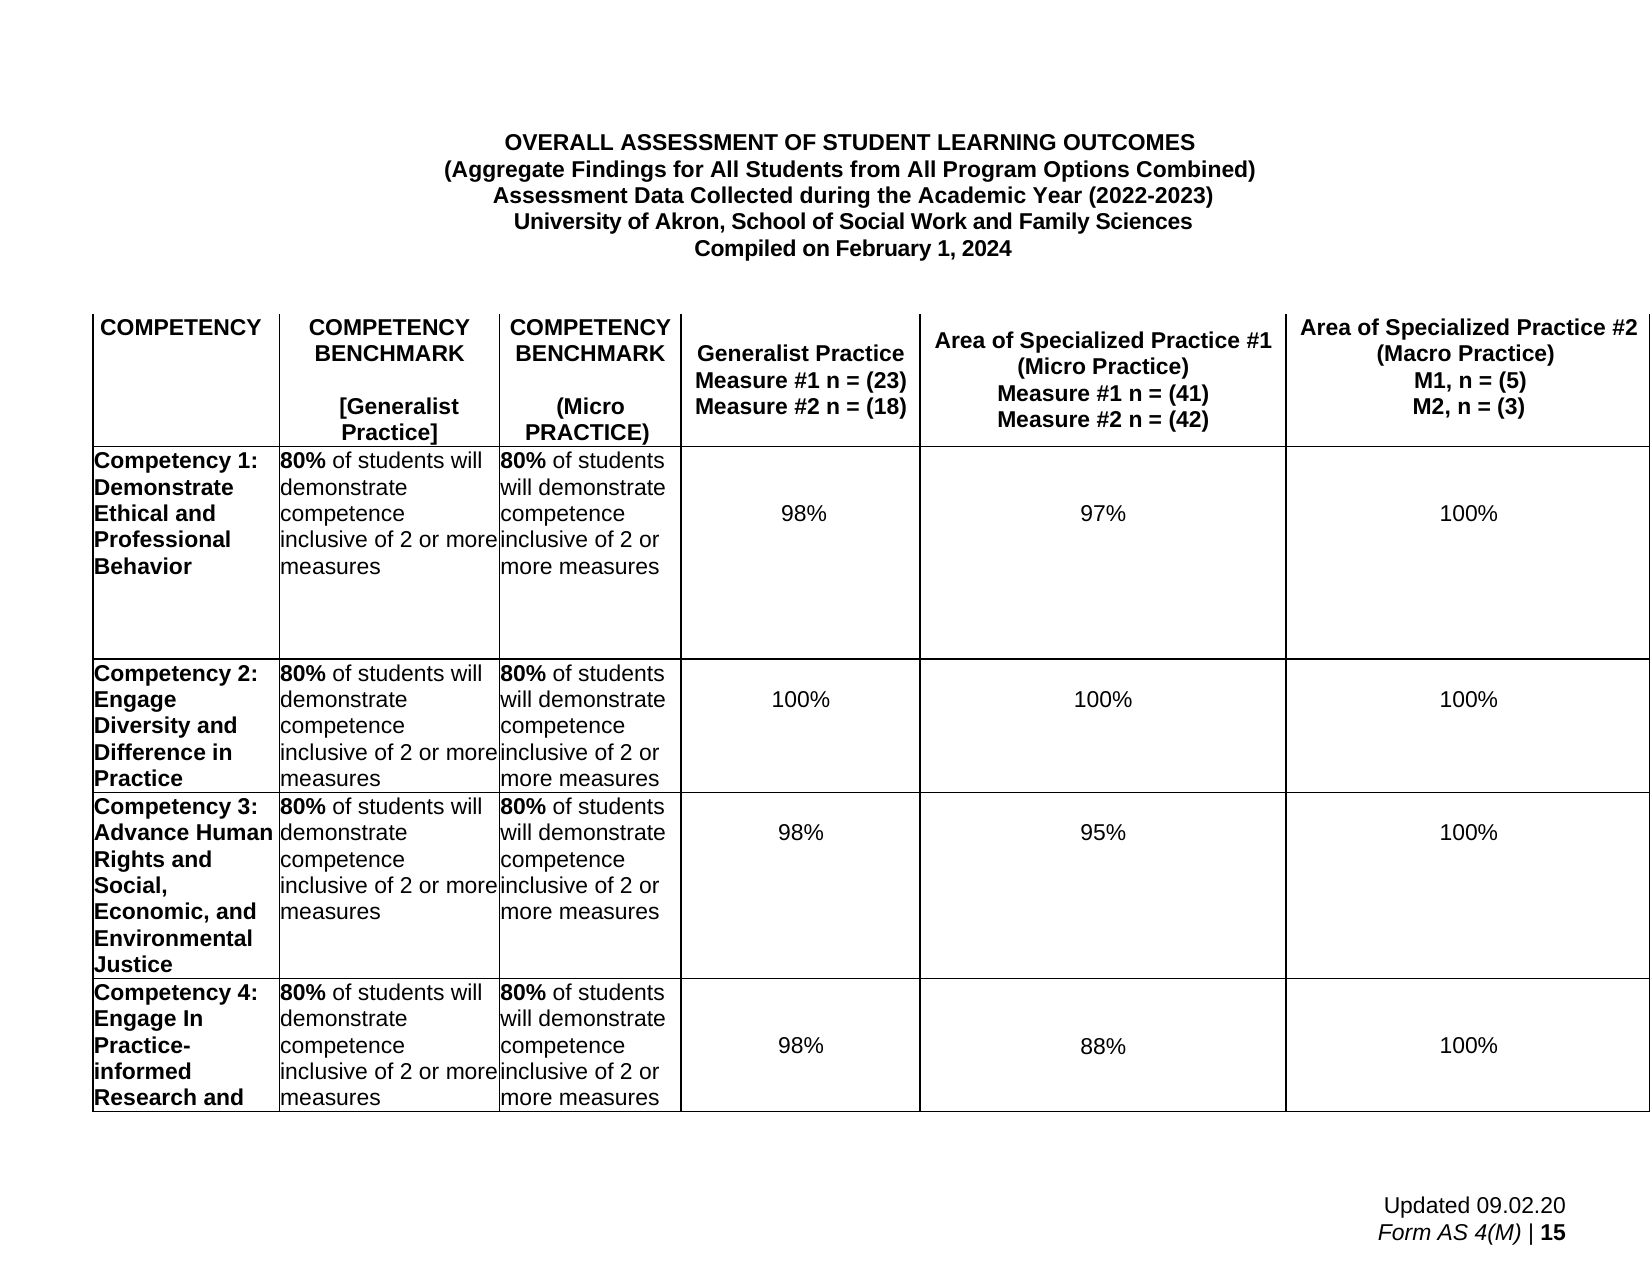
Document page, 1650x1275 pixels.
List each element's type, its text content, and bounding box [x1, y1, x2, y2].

table_cell 80% of students will demonstrate competence inclusive of 2 or more measures [280, 793, 499, 977]
table_cell 80% of students will demonstrate competence inclusive of 2 or more measures [280, 447, 499, 658]
table_cell 98% [682, 979, 919, 1111]
table_header COMPETENCY [94, 314, 279, 446]
table_cell 100% [1287, 660, 1649, 791]
text Compiled on February 1, 2024 [141, 235, 1566, 261]
table_cell 95% [921, 793, 1285, 977]
text OVERALL ASSESSMENT OF STUDENT LEARNING OUTCOMES [141, 129, 1566, 156]
table_cell Competency 2: Engage Diversity and Difference in Practice [94, 660, 279, 791]
text (Aggregate Findings for All Students from All Program Options Combined) [141, 156, 1566, 182]
table_header Generalist Practice Measure #1 n = (23) Measure #2 n = (18) [682, 314, 919, 446]
table_cell 97% [921, 447, 1285, 658]
table_cell 100% [921, 660, 1285, 791]
table_cell 100% [1287, 979, 1649, 1111]
text University of Akron, School of Social Work and Family Sciences [141, 208, 1566, 235]
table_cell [280, 979, 499, 1111]
table_header COMPETENCY BENCHMARK (Micro PRACTICE) [500, 314, 680, 446]
table_cell 98% [682, 447, 919, 658]
table_header Area of Specialized Practice #1 (Micro Practice) Measure #1 n = (41) Measure #2 n = (42) [921, 314, 1285, 446]
table_header COMPETENCY BENCHMARK [Generalist Practice] [280, 314, 499, 446]
table_cell 80% of students will demonstrate competence inclusive of 2 or more measures [500, 447, 680, 658]
table_cell 80% of students will demonstrate competence inclusive of 2 or more measures [280, 660, 499, 791]
table_cell 100% [1287, 447, 1649, 658]
table_cell Competency 3: Advance Human Rights and Social, Economic, and Environmental Justice [94, 793, 279, 977]
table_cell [94, 979, 279, 1111]
table_cell 88% [921, 979, 1285, 1111]
table_cell 98% [682, 793, 919, 977]
table_cell 80% of students will demonstrate competence inclusive of 2 or more measures [500, 793, 680, 977]
table_cell 100% [1287, 793, 1649, 977]
table_cell 100% [682, 660, 919, 791]
table_cell 80% of students will demonstrate competence inclusive of 2 or more measures [500, 660, 680, 791]
table_cell Competency 1: Demonstrate Ethical and Professional Behavior [94, 447, 279, 658]
text Assessment Data Collected during the Academic Year (2022-2023) [141, 182, 1566, 208]
table_header Area of Specialized Practice #2 (Macro Practice) M1, n = (5) M2, n = (3) [1287, 314, 1649, 446]
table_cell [500, 979, 680, 1111]
